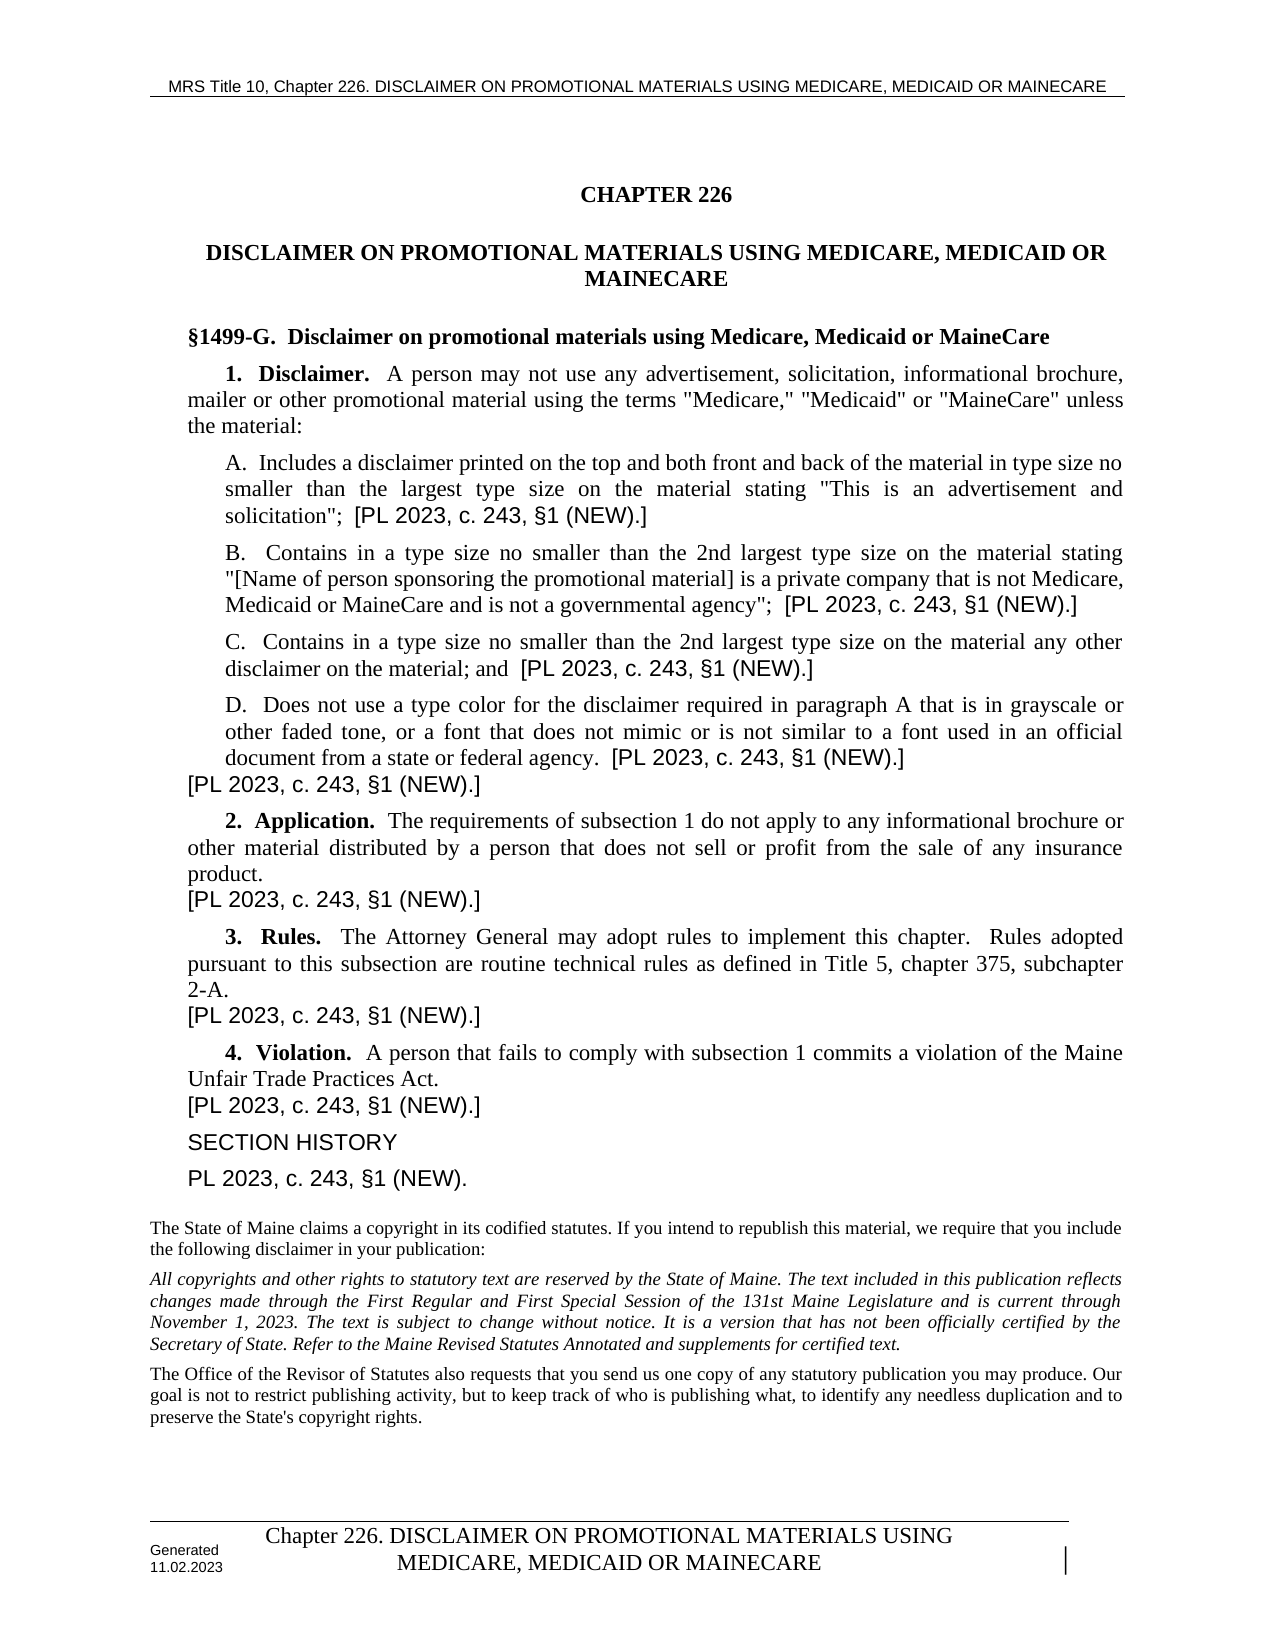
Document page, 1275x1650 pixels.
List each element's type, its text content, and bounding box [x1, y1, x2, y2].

text 2. Application. The requirements of subsection 1 do not apply to any informational brochure or other material distributed by a person that does not sell or profit from the sale of any insurance product. [187, 807, 1125, 886]
text C. Contains in a type size no smaller than the 2nd largest type size on the material any other disclaimer on the material; and [PL 2023, c. 243, §1 (NEW).] [225, 628, 1125, 681]
text CHAPTER 226 [187, 181, 1125, 208]
text B. Contains in a type size no smaller than the 2nd largest type size on the material stating "[Name of person sponsoring the promotional material] is a private company that is not Medicare, Medicaid or MaineCare and is not a governmental agency"; [PL 2023, c. 243, §1 (NEW).] [225, 539, 1125, 618]
text A. Includes a disclaimer printed on the top and both front and back of the material in type size no smaller than the largest type size on the material stating "This is an advertisement and solicitation"; [PL 2023, c. 243, §1 (NEW).] [225, 449, 1125, 528]
text D. Does not use a type color for the disclaimer required in paragraph A that is in grayscale or other faded tone, or a font that does not mimic or is not similar to a font used in an official document from a state or federal agency. [PL 2023, c. 243, §1 (NEW).] [225, 691, 1125, 771]
text [PL 2023, c. 243, §1 (NEW).] [187, 886, 1125, 913]
text DISCLAIMER ON PROMOTIONAL MATERIALS USING MEDICARE, MEDICAID OR MAINECARE [187, 239, 1125, 292]
text 3. Rules. The Attorney General may adopt rules to implement this chapter. Rules adopted pursuant to this subsection are routine technical rules as defined in Title 5, chapter 375, subchapter 2‑A. [187, 923, 1125, 1002]
text §1499-G. Disclaimer on promotional materials using Medicare, Medicaid or MaineCare [187, 323, 1125, 349]
text SECTION HISTORY [187, 1128, 1125, 1155]
text [PL 2023, c. 243, §1 (NEW).] [187, 771, 1125, 797]
text 1. Disclaimer. A person may not use any advertisement, solicitation, informational brochure, mailer or other promotional material using the terms "Medicare," "Medicaid" or "MaineCare" unless the material: [187, 359, 1125, 439]
text 4. Violation. A person that fails to comply with subsection 1 commits a violation of the Maine Unfair Trade Practices Act. [187, 1039, 1125, 1092]
text [PL 2023, c. 243, §1 (NEW).] [187, 1002, 1125, 1029]
text All copyrights and other rights to statutory text are reserved by the State of Maine. The text included in this publication reflects changes made through the First Regular and First Special Session of the 131st Maine Legislature and is current through November 1, 2023 . The text is subject to change without notice. It is a version that has not been officially certified by the Secretary of State. Refer to the Maine Revised Statutes Annotated and supplements for certified text. [150, 1268, 1125, 1354]
text [PL 2023, c. 243, §1 (NEW).] [187, 1092, 1125, 1118]
text PL 2023, c. 243, §1 (NEW). [187, 1165, 1125, 1192]
text The State of Maine claims a copyright in its codified statutes. If you intend to republish this material, we require that you include the following disclaimer in your publication: [150, 1217, 1125, 1260]
text The Office of the Revisor of Statutes also requests that you send us one copy of any statutory publication you may produce. Our goal is not to restrict publishing activity, but to keep track of who is publishing what, to identify any needless duplication and to preserve the State's copyright rights. [150, 1363, 1125, 1427]
